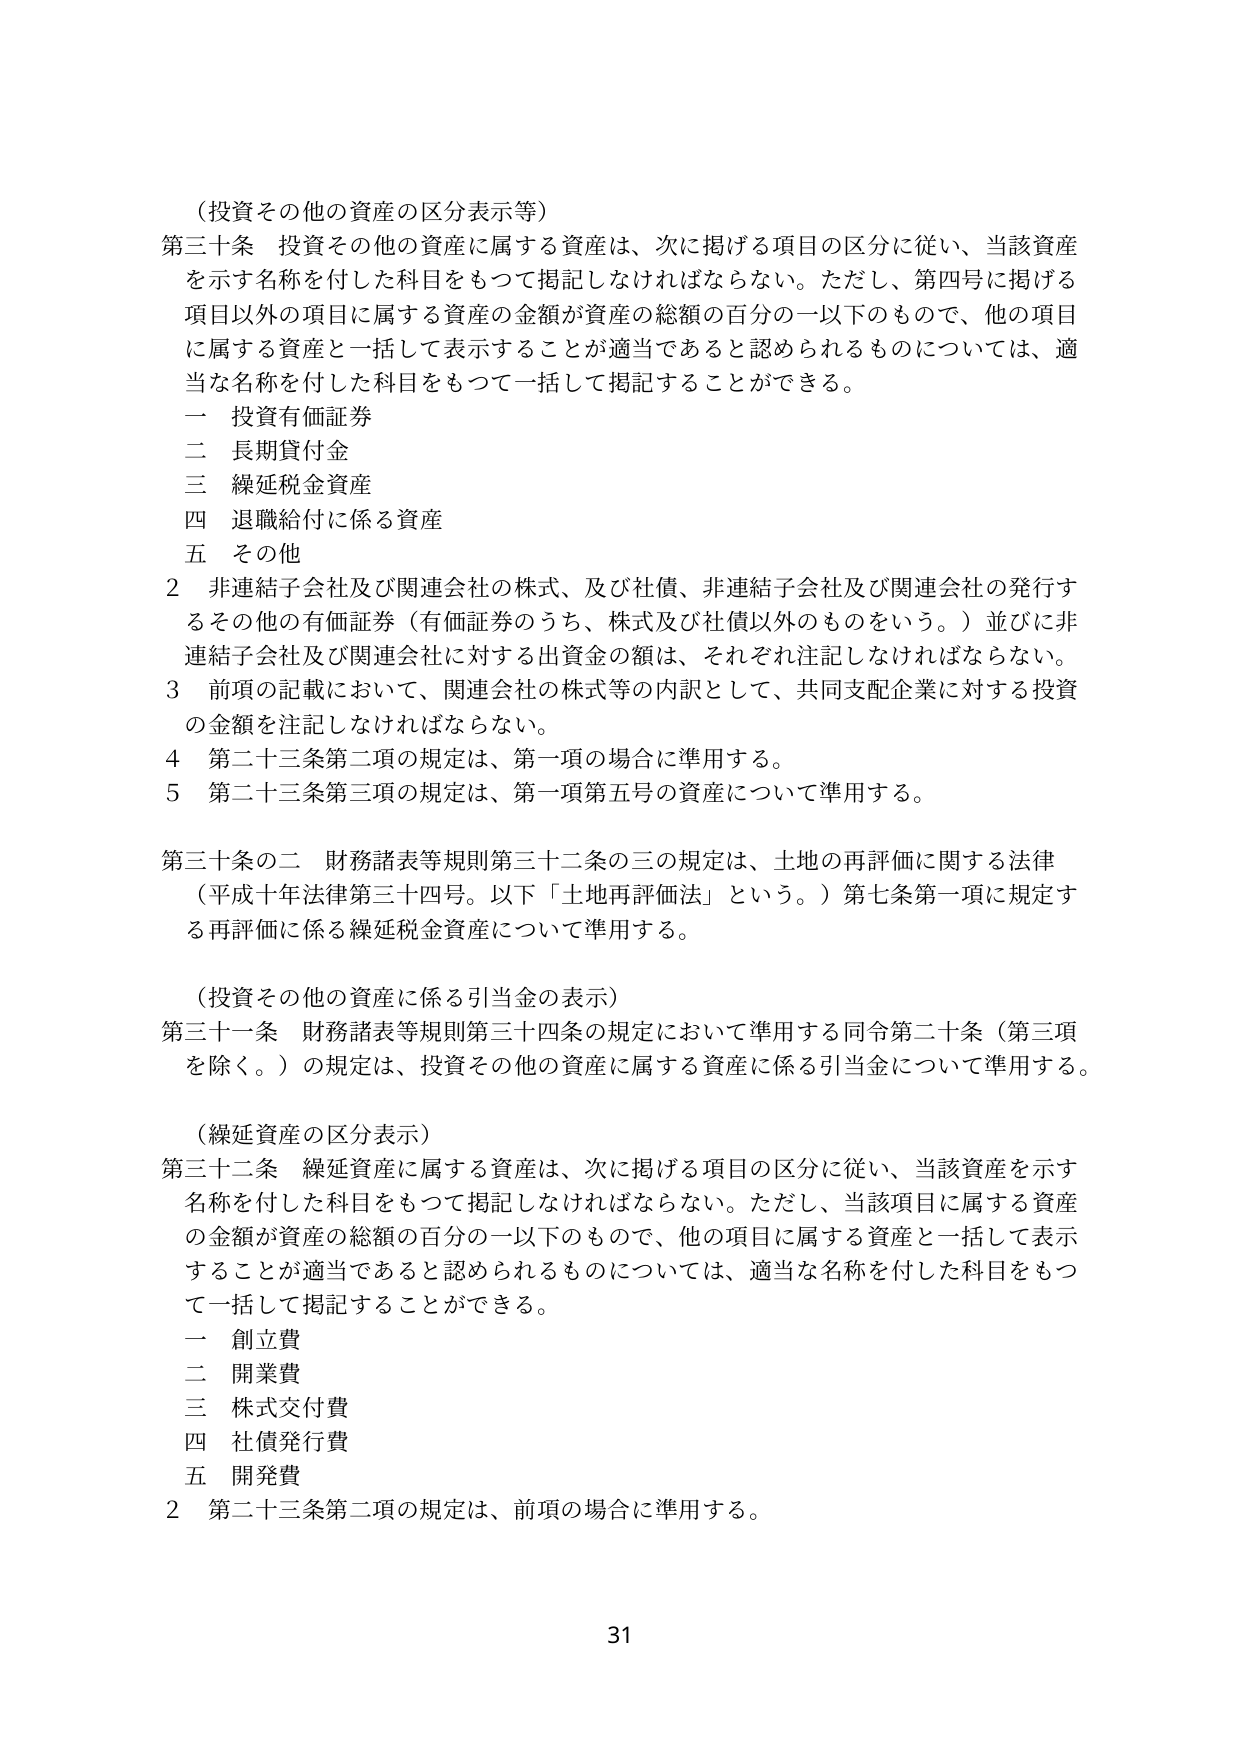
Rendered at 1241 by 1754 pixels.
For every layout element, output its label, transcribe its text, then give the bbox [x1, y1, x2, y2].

text 二 開業費 [184, 1355, 1079, 1389]
text 第三十一条 財務諸表等規則第三十四条の規定において準用する同令第二十条（第三項を除く。）の規定は、投資その他の資産に属する資産に係る引当金について準用する。 [161, 1014, 1079, 1082]
text 五 その他 [184, 535, 1079, 569]
text ３ 前項の記載において、関連会社の株式等の内訳として、共同支配企業に対する投資の金額を注記しなければならない。 [161, 672, 1079, 740]
text ４ 第二十三条第二項の規定は、第一項の場合に準用する。 [161, 740, 1079, 774]
text ５ 第二十三条第三項の規定は、第一項第五号の資産について準用する。 [161, 774, 1079, 809]
text 二 長期貸付金 [184, 433, 1079, 467]
text 第三十条 投資その他の資産に属する資産は、次に掲げる項目の区分に従い、当該資産を示す名称を付した科目をもつて掲記しなければならない。ただし、第四号に掲げる項目以外の項目に属する資産の金額が資産の総額の百分の一以下のもので、他の項目に属する資産と一括して表示することが適当であると認められるものについては、適当な名称を付した科目をもつて一括して掲記することができる。 [161, 228, 1079, 399]
text 第三十二条 繰延資産に属する資産は、次に掲げる項目の区分に従い、当該資産を示す名称を付した科目をもつて掲記しなければならない。ただし、当該項目に属する資産の金額が資産の総額の百分の一以下のもので、他の項目に属する資産と一括して表示することが適当であると認められるものについては、適当な名称を付した科目をもつて一括して掲記することができる。 [161, 1150, 1079, 1321]
text 五 開発費 [184, 1458, 1079, 1492]
text 第三十条の二 財務諸表等規則第三十二条の三の規定は、土地の再評価に関する法律（平成十年法律第三十四号。以下「土地再評価法」という。）第七条第一項に規定する再評価に係る繰延税金資産について準用する。 [161, 843, 1079, 945]
text 一 投資有価証券 [184, 399, 1079, 433]
text ２ 第二十三条第二項の規定は、前項の場合に準用する。 [161, 1492, 1079, 1526]
text 三 株式交付費 [184, 1389, 1079, 1424]
text 四 退職給付に係る資産 [184, 501, 1079, 535]
text （投資その他の資産の区分表示等） [184, 194, 1079, 228]
text 三 繰延税金資産 [184, 467, 1079, 501]
text （繰延資産の区分表示） [184, 1116, 1079, 1150]
text 四 社債発行費 [184, 1424, 1079, 1458]
text 一 創立費 [184, 1321, 1079, 1355]
text ２ 非連結子会社及び関連会社の株式、及び社債、非連結子会社及び関連会社の発行するその他の有価証券（有価証券のうち、株式及び社債以外のものをいう。）並びに非連結子会社及び関連会社に対する出資金の額は、それぞれ注記しなければならない。 [161, 569, 1079, 672]
text （投資その他の資産に係る引当金の表示） [184, 979, 1079, 1014]
